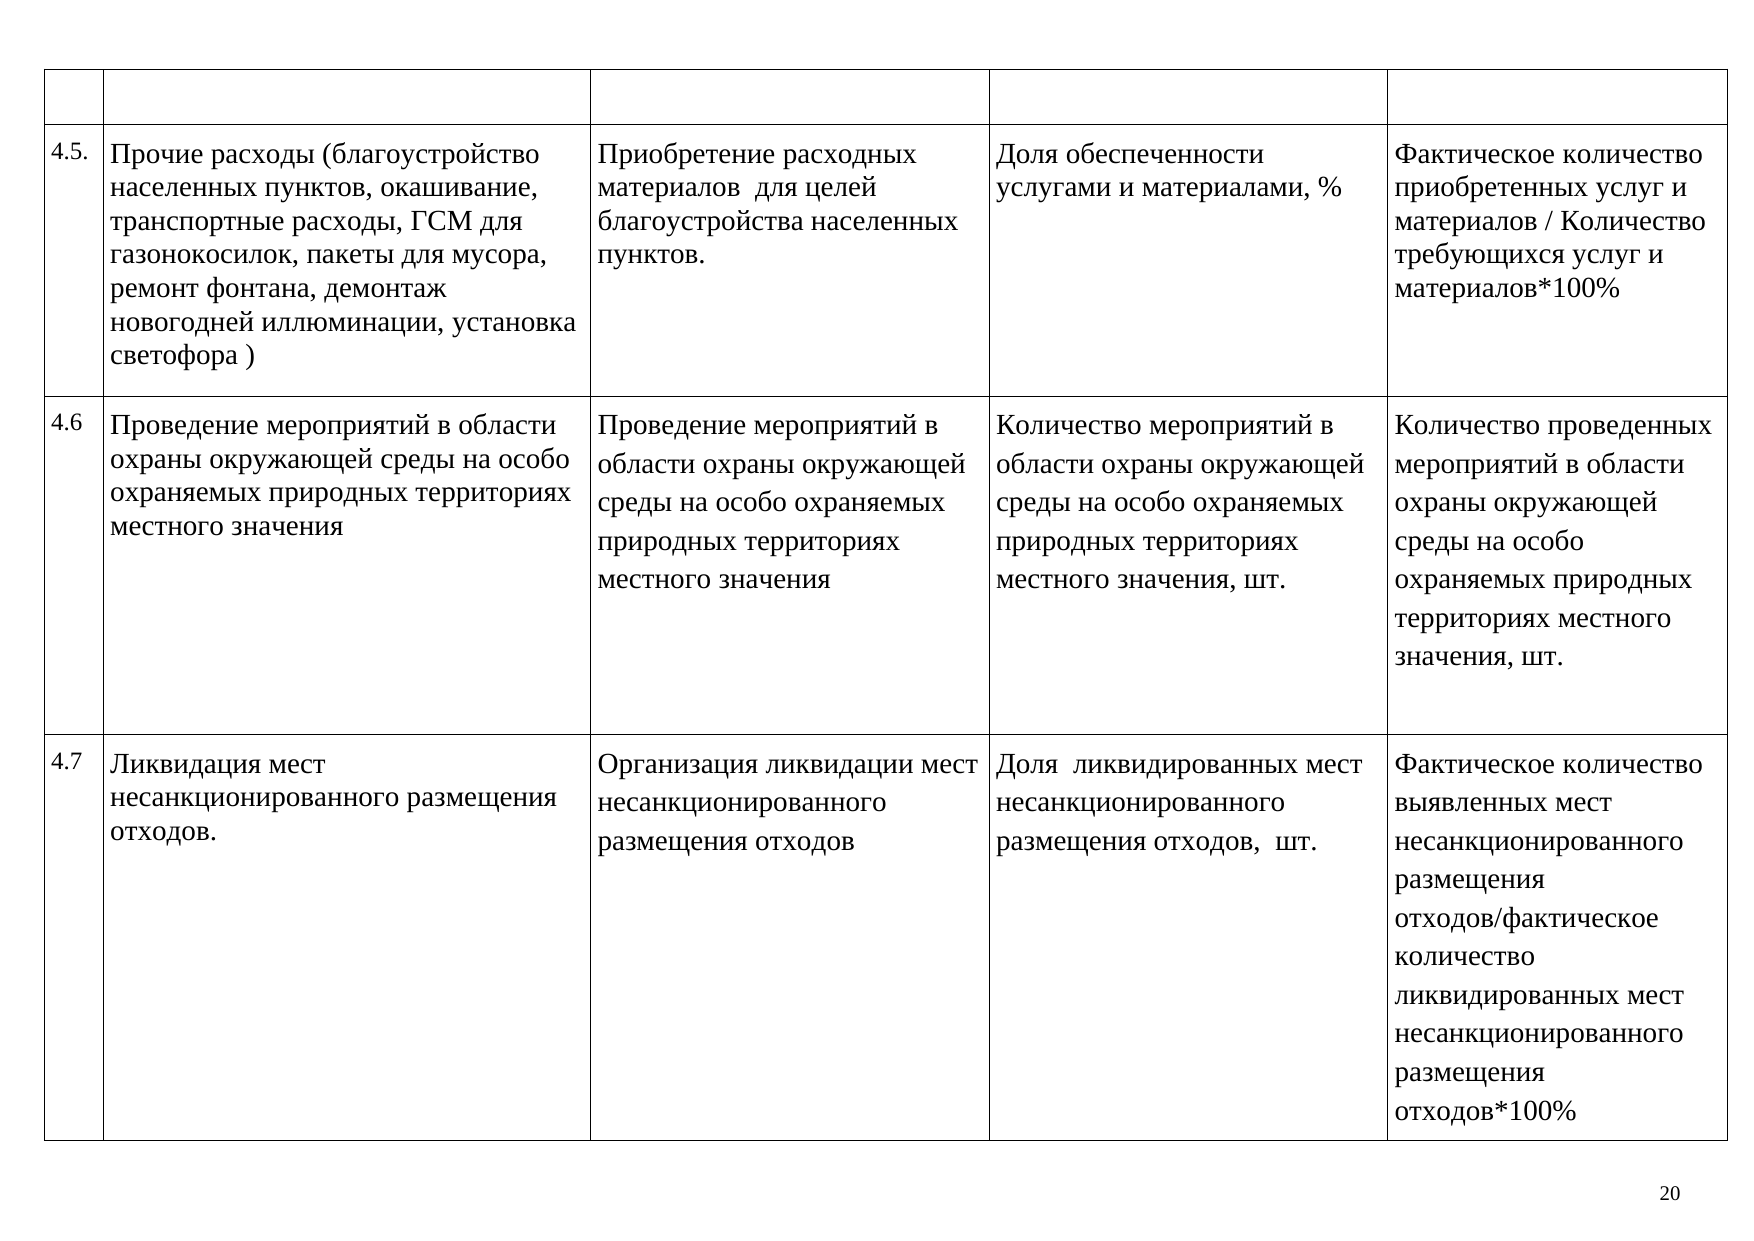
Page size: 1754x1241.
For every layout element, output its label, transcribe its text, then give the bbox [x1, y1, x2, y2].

table_cell Проведение мероприятий в области охраны окружающей среды на особо охраняемых природных территориях местного значения [104, 397, 590, 734]
table_cell 4.7 [45, 735, 103, 1140]
table_cell 4.5. [45, 125, 103, 396]
table_cell Количество мероприятий в области охраны окружающей среды на особо охраняемых природных территориях местного значения, шт. [990, 397, 1387, 734]
table_cell Фактическое количество приобретенных услуг и материалов / Количество требующихся услуг и материалов*100% [1388, 125, 1727, 396]
table_cell Проведение мероприятий в области охраны окружающей среды на особо охраняемых природных территориях местного значения [591, 397, 989, 734]
table_cell 4.6 [45, 397, 103, 734]
table_cell Количество проведенных мероприятий в области охраны окружающей среды на особо охраняемых природных территориях местного значения, шт. [1388, 397, 1727, 734]
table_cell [1388, 70, 1727, 124]
table_cell Приобретение расходных материалов для целей благоустройства населенных пунктов. [591, 125, 989, 396]
table_cell Фактическое количество выявленных мест несанкционированного размещения отходов/фактическое количество ликвидированных мест несанкционированного размещения отходов*100% [1388, 735, 1727, 1140]
table_cell Прочие расходы (благоустройство населенных пунктов, окашивание, транспортные расходы, ГСМ для газонокосилок, пакеты для мусора, ремонт фонтана, демонтаж новогодней иллюминации, установка светофора ) [104, 125, 590, 396]
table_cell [990, 70, 1387, 124]
table_cell Доля ликвидированных мест несанкционированного размещения отходов, шт. [990, 735, 1387, 1140]
table_cell Доля обеспеченности услугами и материалами, % [990, 125, 1387, 396]
table_cell Организация ликвидации мест несанкционированного размещения отходов [591, 735, 989, 1140]
table_cell Ликвидация мест несанкционированного размещения отходов. [104, 735, 590, 1140]
